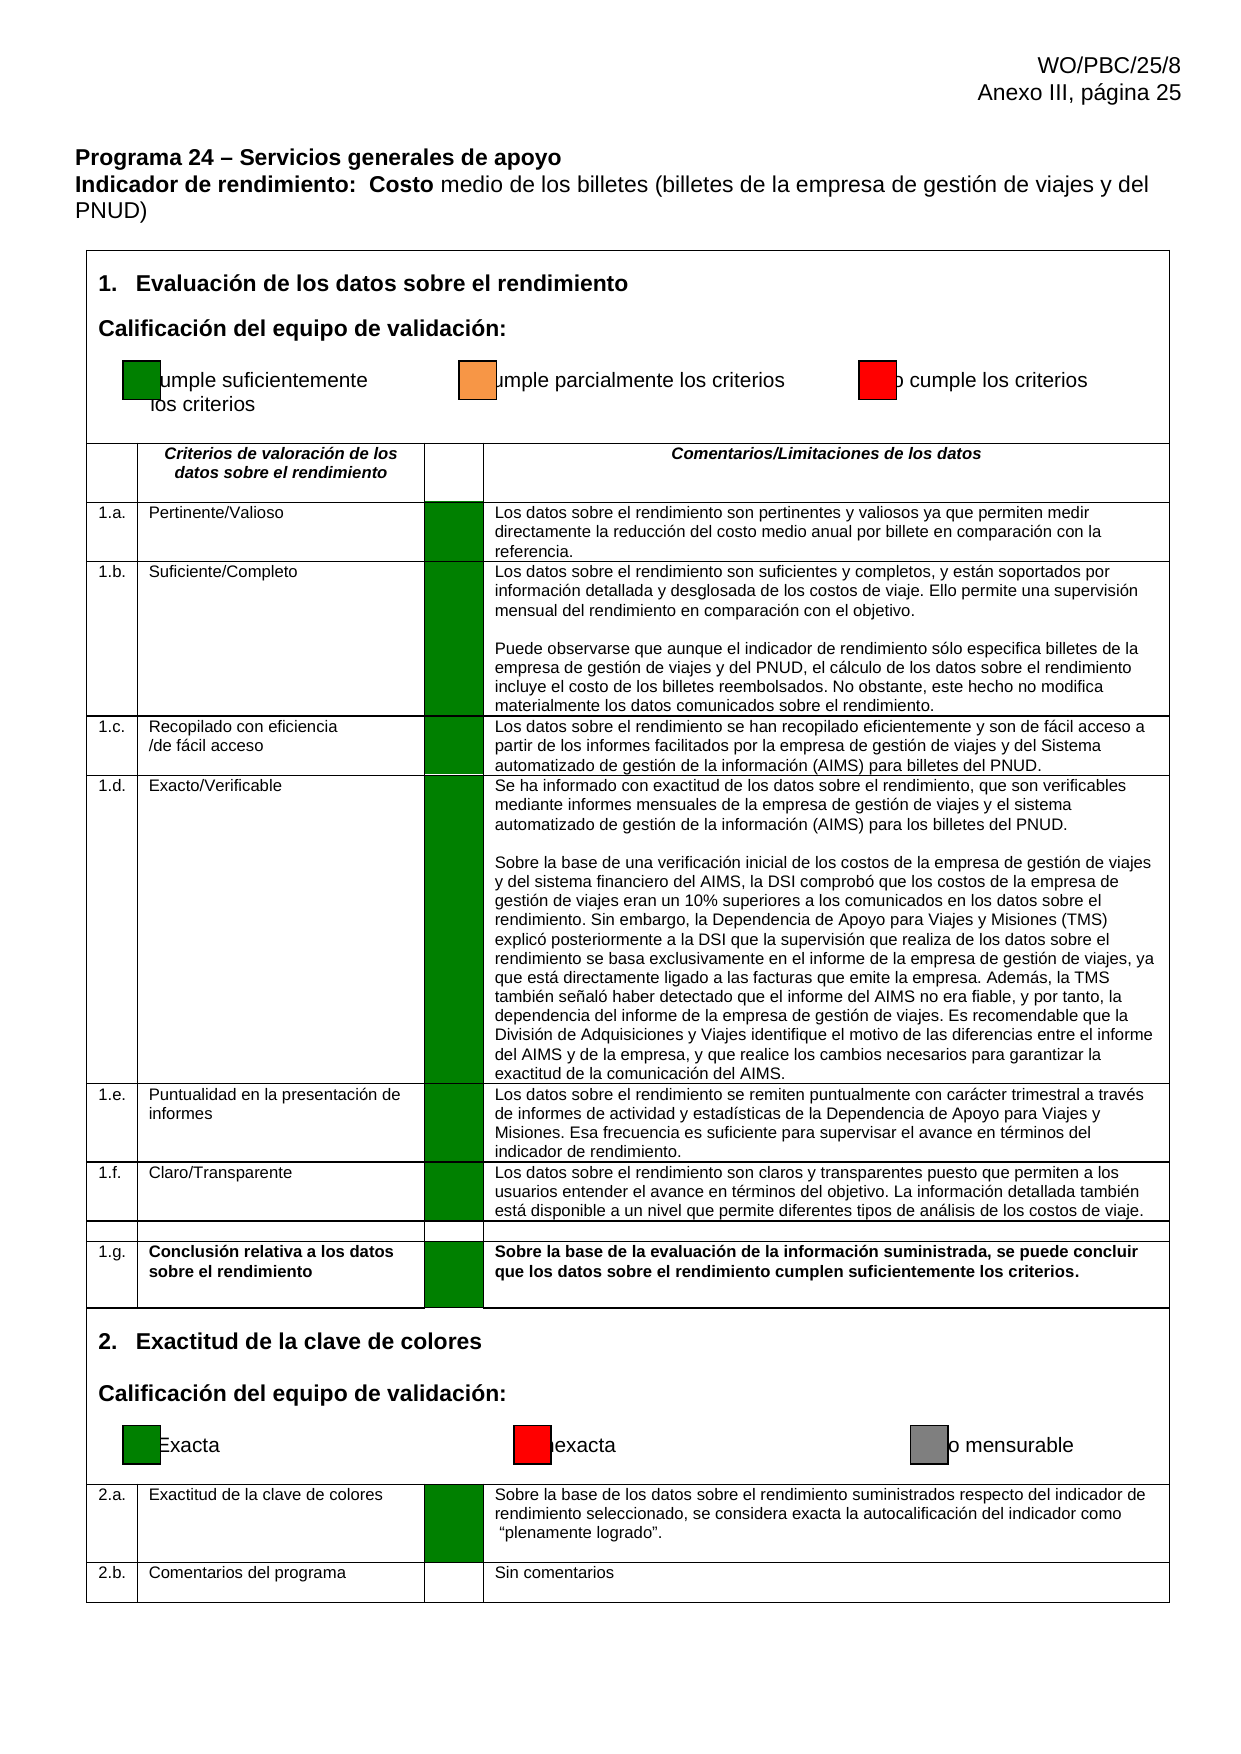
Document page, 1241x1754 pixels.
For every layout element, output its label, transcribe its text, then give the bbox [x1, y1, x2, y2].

table_cell Exactitud de la clave de colores [138, 1485, 424, 1562]
table_cell [425, 1563, 483, 1602]
table_cell [425, 562, 483, 715]
table_cell Suficiente/Completo [138, 562, 424, 715]
table_cell Recopilado con eficiencia /de fácil acceso [138, 717, 424, 774]
table_cell Claro/Transparente [138, 1163, 424, 1220]
table_cell Se ha informado con exactitud de los datos sobre el rendimiento, que son verificables mediante informes mensuales de la empresa de gestión de viajes y el sistema automatizado de gestión de la información (AIMS) para los billetes del PNUD. Sobre la base de una verificación inicial de los costos de la empresa de gestión de viajes y del sistema financiero del AIMS, la DSI comprobó que los costos de la empresa de gestión de viajes eran un 10% superiores a los comunicados en los datos sobre el rendimiento. Sin embargo, la Dependencia de Apoyo para Viajes y Misiones (TMS) explicó posteriormente a la DSI que la supervisión que realiza de los datos sobre el rendimiento se basa exclusivamente en el informe de la empresa de gestión de viajes, ya que está directamente ligado a las facturas que emite la empresa. Además, la TMS también señaló haber detectado que el informe del AIMS no era fiable, y por tanto, la dependencia del informe de la empresa de gestión de viajes. Es recomendable que la División de Adquisiciones y Viajes identifique el motivo de las diferencias entre el informe del AIMS y de la empresa, y que realice los cambios necesarios para garantizar la exactitud de la comunicación del AIMS. [484, 776, 1169, 1083]
table_cell [425, 444, 483, 501]
table_cell Comentarios del programa [138, 1563, 424, 1602]
table_cell [87, 1485, 137, 1562]
table_cell [425, 503, 483, 561]
table_cell [425, 1084, 483, 1161]
table_cell [87, 1163, 137, 1220]
table_cell [425, 717, 483, 774]
table_cell Pertinente/Valioso [138, 503, 424, 561]
text Indicador de rendimiento: Costo medio de los billetes (billetes de la empresa de gestión de viajes y del PNUD) [75, 171, 1181, 223]
table_cell [425, 1242, 483, 1307]
table_cell 2.b. [87, 1563, 137, 1602]
table_cell Sobre la base de la evaluación de la información suministrada, se puede concluir que los datos sobre el rendimiento cumplen suficientemente los criterios. [484, 1242, 1169, 1307]
table_cell [87, 776, 137, 1083]
table_cell Puntualidad en la presentación de informes [138, 1084, 424, 1161]
table_cell Los datos sobre el rendimiento son pertinentes y valiosos ya que permiten medir directamente la reducción del costo medio anual por billete en comparación con la referencia. [484, 503, 1169, 561]
table_cell Exacto/Verificable [138, 776, 424, 1083]
table_cell [425, 1485, 483, 1562]
text Programa 24 – Servicios generales de apoyo [75, 144, 1181, 171]
table_cell [87, 503, 137, 561]
table_cell Sobre la base de los datos sobre el rendimiento suministrados respecto del indicador de rendimiento seleccionado, se considera exacta la autocalificación del indicador como “plenamente logrado”. [484, 1485, 1169, 1562]
table_cell Comentarios/Limitaciones de los datos [484, 444, 1169, 501]
table_cell [87, 444, 137, 501]
table_cell Los datos sobre el rendimiento se han recopilado eficientemente y son de fácil acceso a partir de los informes facilitados por la empresa de gestión de viajes y del Sistema automatizado de gestión de la información (AIMS) para billetes del PNUD. [484, 717, 1169, 774]
table_cell Exactitud de la clave de colores Calificación del equipo de validación: Exacta Inexacta No mensurable [87, 1308, 1169, 1483]
table_cell [87, 717, 137, 774]
table_cell Conclusión relativa a los datos sobre el rendimiento [138, 1242, 424, 1307]
table_cell [425, 1163, 483, 1220]
table_cell [484, 1222, 1169, 1241]
table_cell [87, 1222, 137, 1241]
table_cell [425, 1222, 483, 1241]
table_cell [138, 1222, 424, 1241]
table_cell Criterios de valoración de los datos sobre el rendimiento [138, 444, 424, 501]
table_cell [87, 1084, 137, 1161]
table_cell [87, 562, 137, 715]
table_cell Los datos sobre el rendimiento son suficientes y completos, y están soportados por información detallada y desglosada de los costos de viaje. Ello permite una supervisión mensual del rendimiento en comparación con el objetivo. Puede observarse que aunque el indicador de rendimiento sólo especifica billetes de la empresa de gestión de viajes y del PNUD, el cálculo de los datos sobre el rendimiento incluye el costo de los billetes reembolsados. No obstante, este hecho no modifica materialmente los datos comunicados sobre el rendimiento. [484, 562, 1169, 715]
table_header Evaluación de los datos sobre el rendimiento Calificación del equipo de validación: Cumple suficientemente Cumple parcialmente los criterios No cumple los criterios los criterios [87, 251, 1169, 442]
table_cell Los datos sobre el rendimiento se remiten puntualmente con carácter trimestral a través de informes de actividad y estadísticas de la Dependencia de Apoyo para Viajes y Misiones. Esa frecuencia es suficiente para supervisar el avance en términos del indicador de rendimiento. [484, 1084, 1169, 1161]
table_cell Los datos sobre el rendimiento son claros y transparentes puesto que permiten a los usuarios entender el avance en términos del objetivo. La información detallada también está disponible a un nivel que permite diferentes tipos de análisis de los costos de viaje. [484, 1163, 1169, 1220]
table_cell [425, 776, 483, 1083]
table_cell [87, 1242, 137, 1307]
table_cell Sin comentarios [484, 1563, 1169, 1602]
